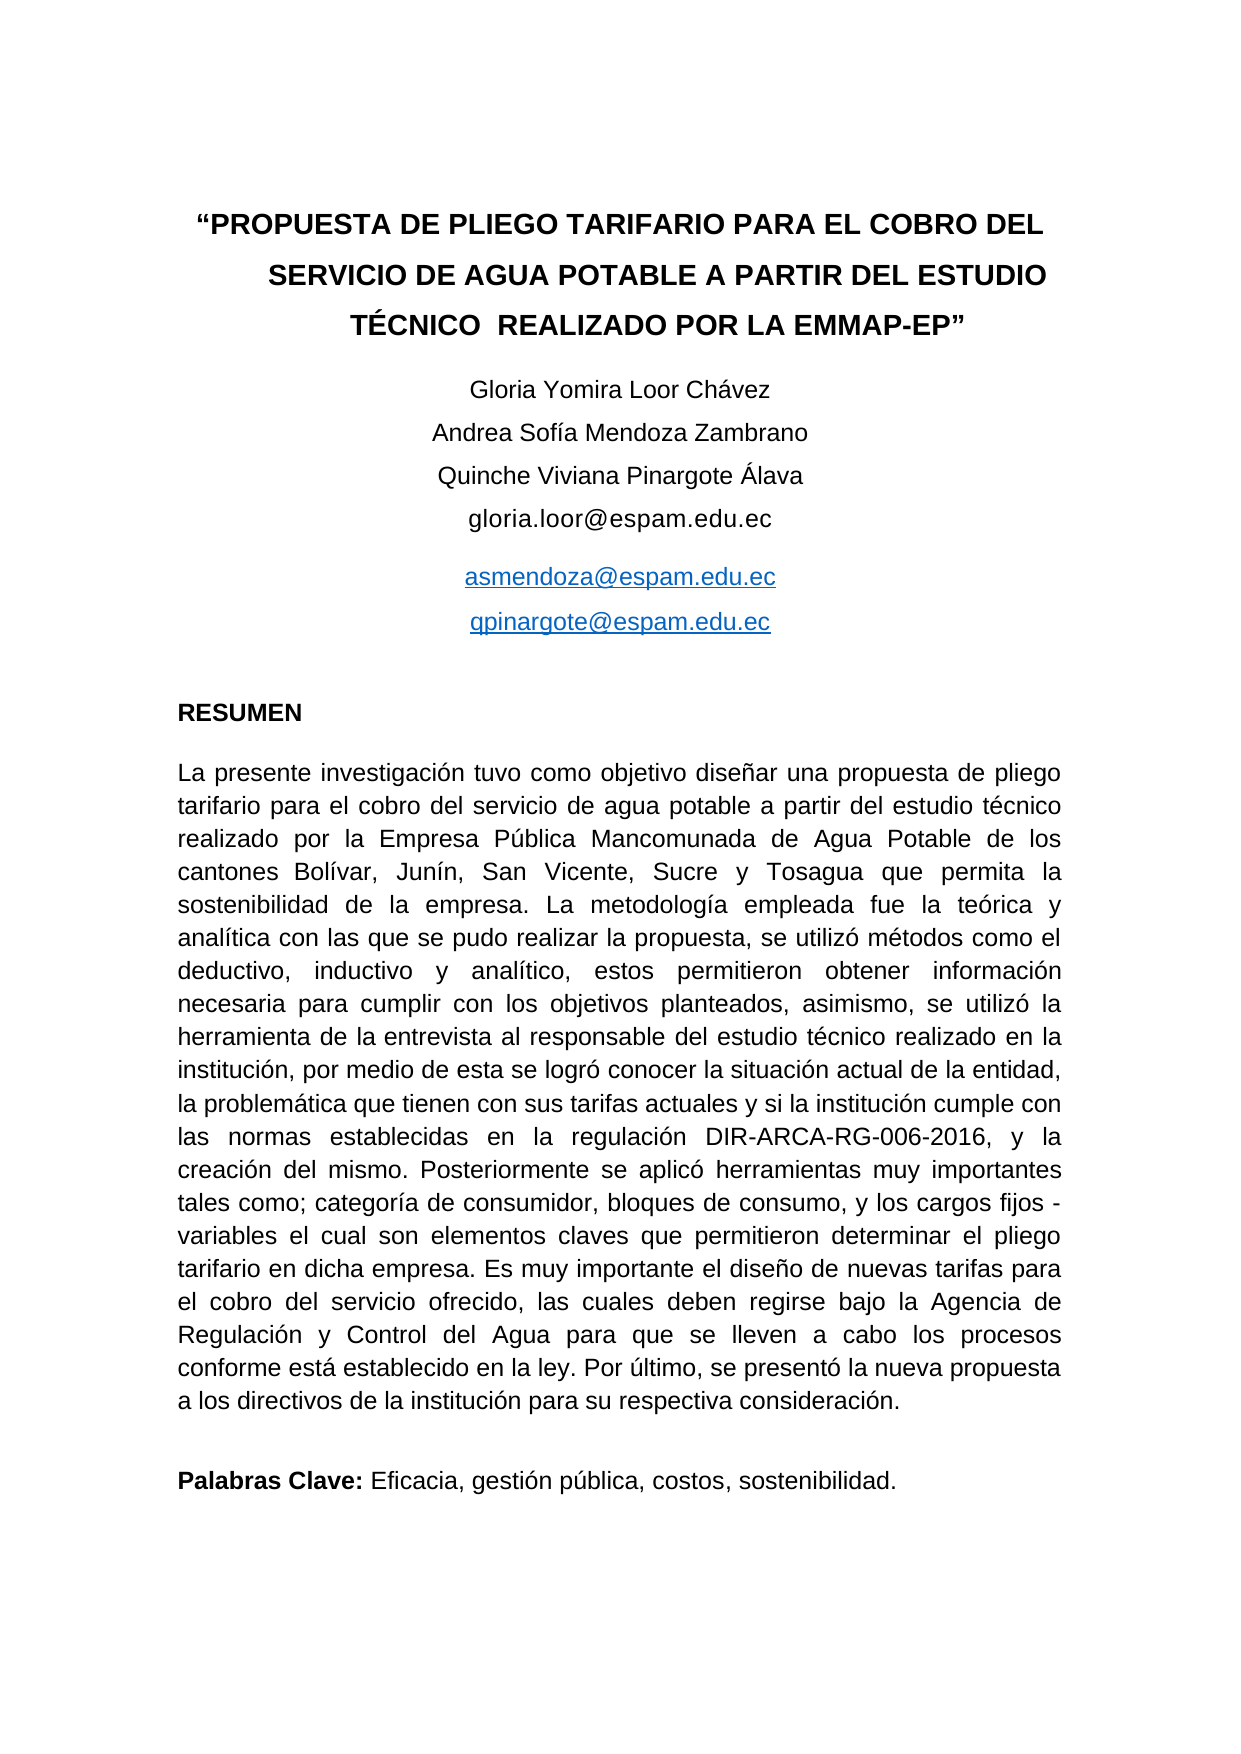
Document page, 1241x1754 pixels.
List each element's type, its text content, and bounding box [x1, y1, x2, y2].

text RESUMEN [177, 698, 1063, 727]
text qpinargote@espam.edu.ec [177, 607, 1063, 636]
text Palabras Clave: Eficacia, gestión pública, costos, sostenibilidad. [177, 1466, 1063, 1494]
text “PROPUESTA DE PLIEGO TARIFARIO PARA EL COBRO DEL SERVICIO DE AGUA POTABLE A PARTIR DEL ESTUDIO TÉCNICO REALIZADO POR LA EMMAP-EP” [177, 207, 1063, 342]
text Andrea Sofía Mendoza Zambrano [177, 418, 1063, 447]
text Quinche Viviana Pinargote Álava [177, 461, 1063, 490]
text Gloria Yomira Loor Chávez [177, 375, 1063, 404]
subtitle gloria.loor@espam.edu.ec [177, 504, 1063, 533]
text La presente investigación tuvo como objetivo diseñar una propuesta de pliego tarifario para el cobro del servicio de agua potable a partir del estudio técnico realizado por la Empresa Pública Mancomunada de Agua Potable de los cantones Bolívar, Junín, San Vicente, Sucre y Tosagua que permita la sostenibilidad de la empresa. La metodología empleada fue la teórica y analítica con las que se pudo realizar la propuesta, se utilizó métodos como el deductivo, inductivo y analítico, estos permitieron obtener información necesaria para cumplir con los objetivos planteados, asimismo, se utilizó la herramienta de la entrevista al responsable del estudio técnico realizado en la institución, por medio de esta se logró conocer la situación actual de la entidad, la problemática que tienen con sus tarifas actuales y si la institución cumple con las normas establecidas en la regulación DIR-ARCA-RG-006-2016, y la creación del mismo. Posteriormente se aplicó herramientas muy importantes tales como; categoría de consumidor, bloques de consumo, y los cargos fijos - variables el cual son elementos claves que permitieron determinar el pliego tarifario en dicha empresa. Es muy importante el diseño de nuevas tarifas para el cobro del servicio ofrecido, las cuales deben regirse bajo la Agencia de Regulación y Control del Agua para que se lleven a cabo los procesos conforme está establecido en la ley. Por último, se presentó la nueva propuesta a los directivos de la institución para su respectiva consideración. [177, 758, 1063, 1414]
text asmendoza@espam.edu.ec [177, 562, 1063, 591]
